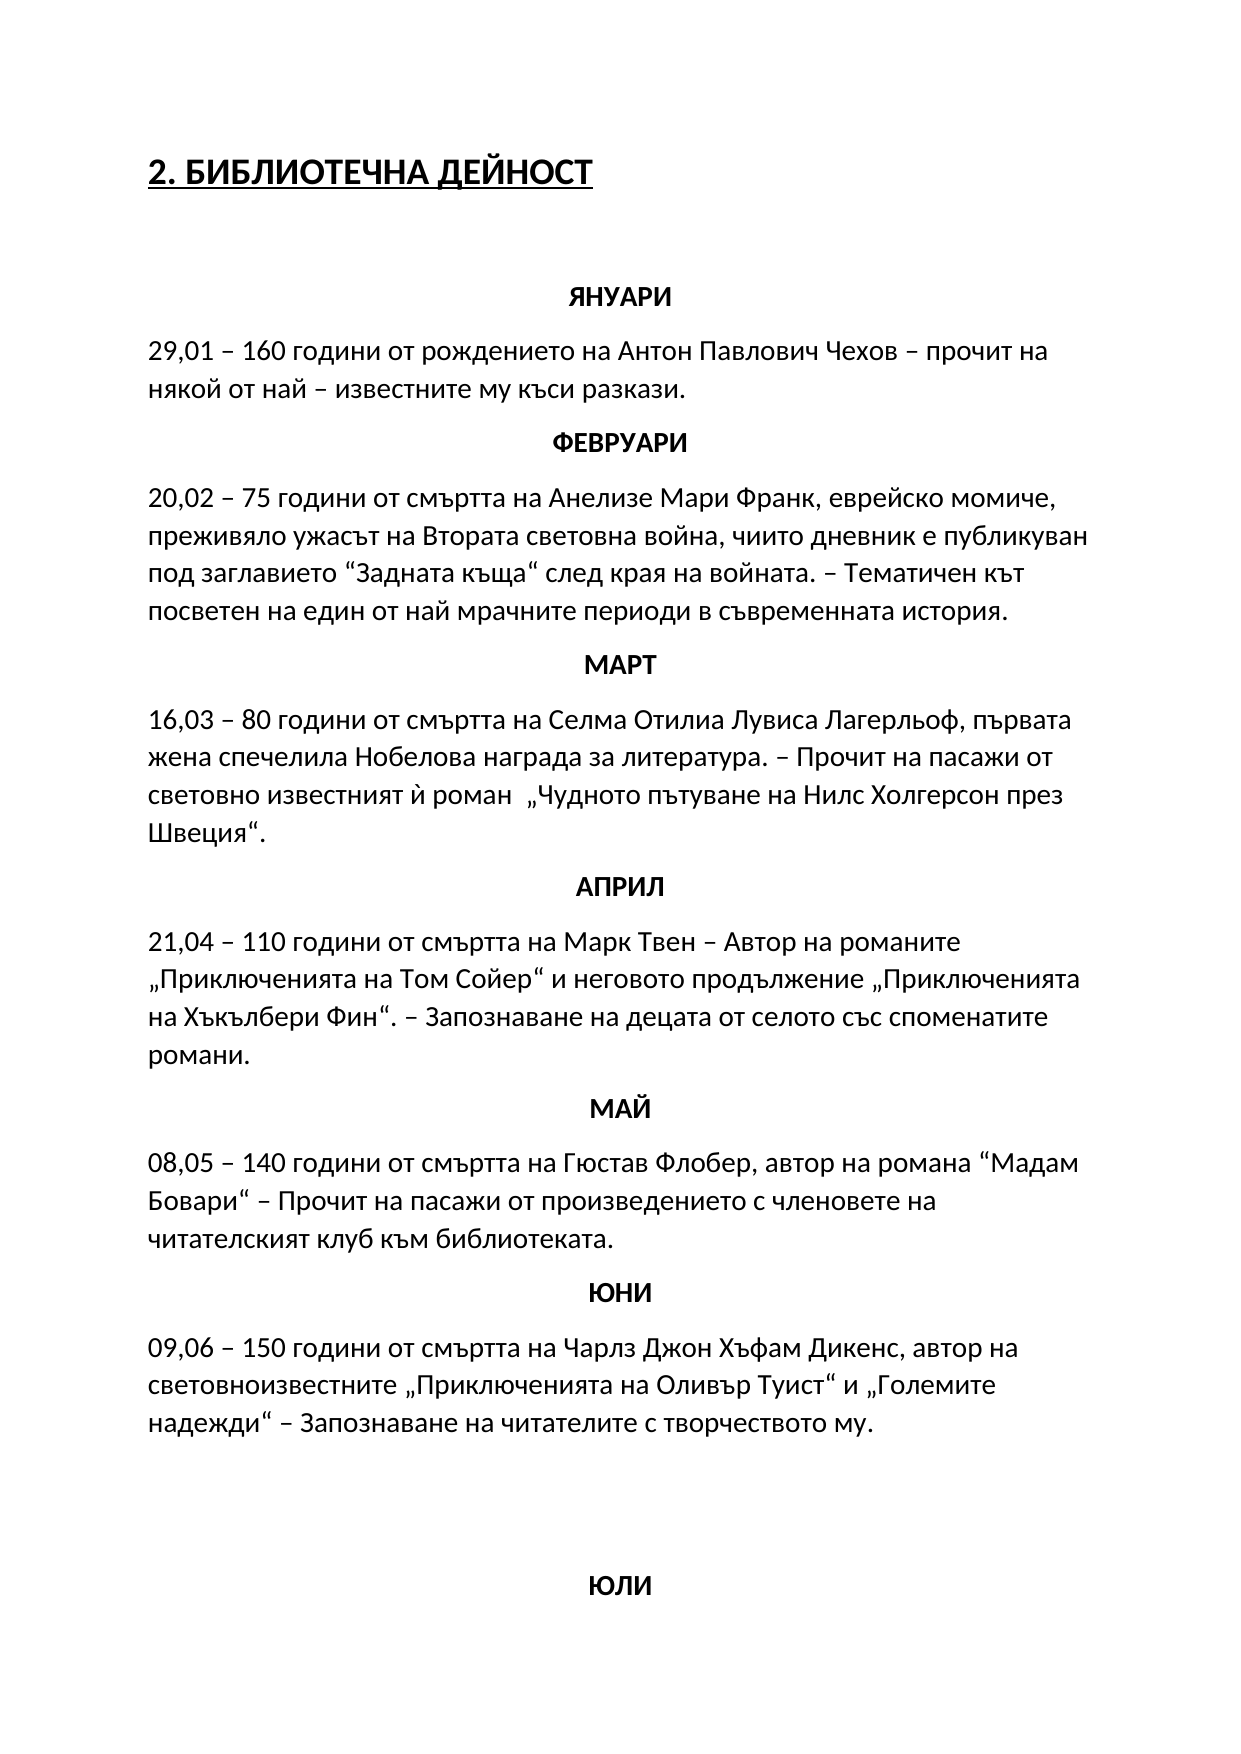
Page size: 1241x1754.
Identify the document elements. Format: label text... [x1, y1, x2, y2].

text 21,04 – 110 години от смъртта на Марк Твен – Автор на романите „Приключенията на Том Сойер“ и неговото продължение „Приключенията на Хъкълбери Фин“. – Запознаване на децата от селото със споменатите романи. [148, 923, 1093, 1071]
text ЮНИ [148, 1274, 1093, 1310]
text 08,05 – 140 години от смъртта на Гюстав Флобер, автор на романа “Мадам Бовари“ – Прочит на пасажи от произведението с членовете на читателският клуб към библиотеката. [148, 1144, 1093, 1256]
text МАЙ [148, 1090, 1093, 1126]
text 16,03 – 80 години от смъртта на Селма Отилиа Лувиса Лагерльоф, първата жена спечелила Нобелова награда за литература. – Прочит на пасажи от световно известният ѝ роман „Чудното пътуване на Нилс Холгерсон през Швеция“. [148, 701, 1093, 849]
text 09,06 – 150 години от смъртта на Чарлз Джон Хъфам Дикенс, автор на световноизвестните „Приключенията на Оливър Туист“ и „Големите надежди“ – Запознаване на читателите с творчеството му. [148, 1329, 1093, 1440]
text 20,02 – 75 години от смъртта на Анелизе Мари Франк, еврейско момиче, преживяло ужасът на Втората световна война, чиито дневник е публикуван под заглавието “Задната къща“ след края на войната. – Тематичен кът посветен на един от най мрачните периоди в съвременната история. [148, 479, 1093, 628]
text 29,01 – 160 години от рождението на Антон Павлович Чехов – прочит на някой от най – известните му къси разкази. [148, 332, 1093, 406]
text ЮЛИ [148, 1567, 1093, 1603]
text ФЕВРУАРИ [148, 424, 1093, 460]
text МАРТ [148, 646, 1093, 682]
text 2. БИБЛИОТЕЧНА ДЕЙНОСТ [148, 148, 1093, 193]
text АПРИЛ [148, 868, 1093, 904]
text ЯНУАРИ [148, 278, 1093, 314]
